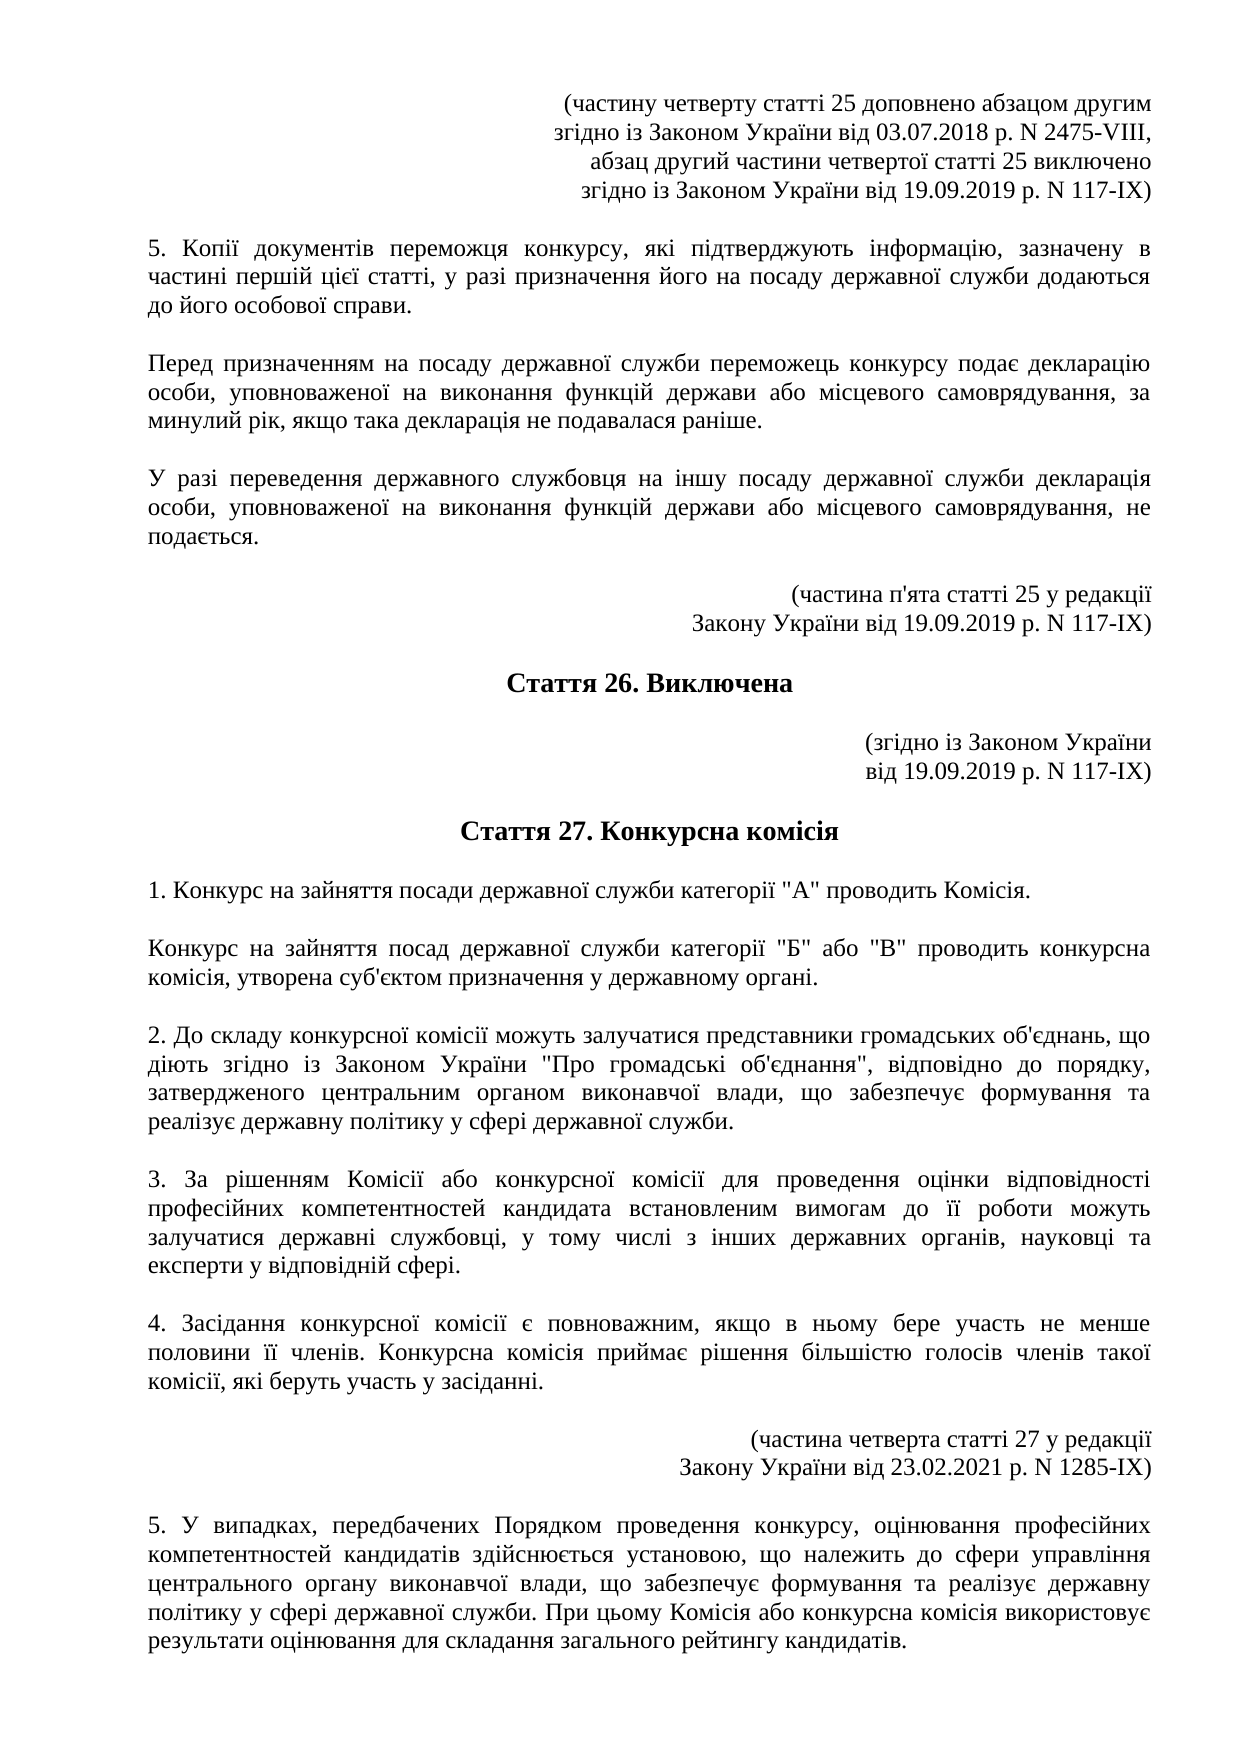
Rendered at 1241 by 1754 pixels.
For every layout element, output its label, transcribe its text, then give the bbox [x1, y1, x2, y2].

text 3. За рішенням Комісії або конкурсної комісії для проведення оцінки відповідності професійних компетентностей кандидата встановленим вимогам до її роботи можуть залучатися державні службовці, у тому числі з інших державних органів, науковці та експерти у відповідній сфері. [148, 1164, 1152, 1279]
subtitle Стаття 26. Виключена [148, 666, 1152, 698]
text (частину четверту статті 25 доповнено абзацом другим згідно із Законом України від 03.07.2018 р. N 2475-VIII, абзац другий частини четвертої статті 25 виключено згідно із Законом України від 19.09.2019 р. N 117-IX) [148, 88, 1152, 203]
text 1. Конкурс на зайняття посади державної служби категорії "А" проводить Комісія. [148, 875, 1152, 904]
text 4. Засідання конкурсної комісії є повноважним, якщо в ньому бере участь не менше половини її членів. Конкурсна комісія приймає рішення більшістю голосів членів такої комісії, які беруть участь у засіданні. [148, 1308, 1152, 1394]
text 2. До складу конкурсної комісії можуть залучатися представники громадських об'єднань, що діють згідно із Законом України "Про громадські об'єднання", відповідно до порядку, затвердженого центральним органом виконавчої влади, що забезпечує формування та реалізує державну політику у сфері державної служби. [148, 1020, 1152, 1135]
text Перед призначенням на посаду державної служби переможець конкурсу подає декларацію особи, уповноваженої на виконання функцій держави або місцевого самоврядування, за минулий рік, якщо така декларація не подавалася раніше. [148, 348, 1152, 434]
text 5. У випадках, передбачених Порядком проведення конкурсу, оцінювання професійних компетентностей кандидатів здійснюється установою, що належить до сфери управління центрального органу виконавчої влади, що забезпечує формування та реалізує державну політику у сфері державної служби. При цьому Комісія або конкурсна комісія використовує результати оцінювання для складання загального рейтингу кандидатів. [148, 1510, 1152, 1654]
text 5. Копії документів переможця конкурсу, які підтверджують інформацію, зазначену в частині першій цієї статті, у разі призначення його на посаду державної служби додаються до його особової справи. [148, 233, 1152, 319]
text (згідно із Законом України від 19.09.2019 р. N 117-IX) [148, 727, 1152, 785]
text (частина четверта статті 27 у редакції Закону України від 23.02.2021 р. N 1285-IX) [148, 1424, 1152, 1481]
text У разі переведення державного службовця на іншу посаду державної служби декларація особи, уповноваженої на виконання функцій держави або місцевого самоврядування, не подається. [148, 463, 1152, 550]
text (частина п'ята статті 25 у редакції Закону України від 19.09.2019 р. N 117-IX) [148, 579, 1152, 636]
text Конкурс на зайняття посад державної служби категорії "Б" або "В" проводить конкурсна комісія, утворена суб'єктом призначення у державному органі. [148, 933, 1152, 991]
subtitle Стаття 27. Конкурсна комісія [148, 814, 1152, 846]
